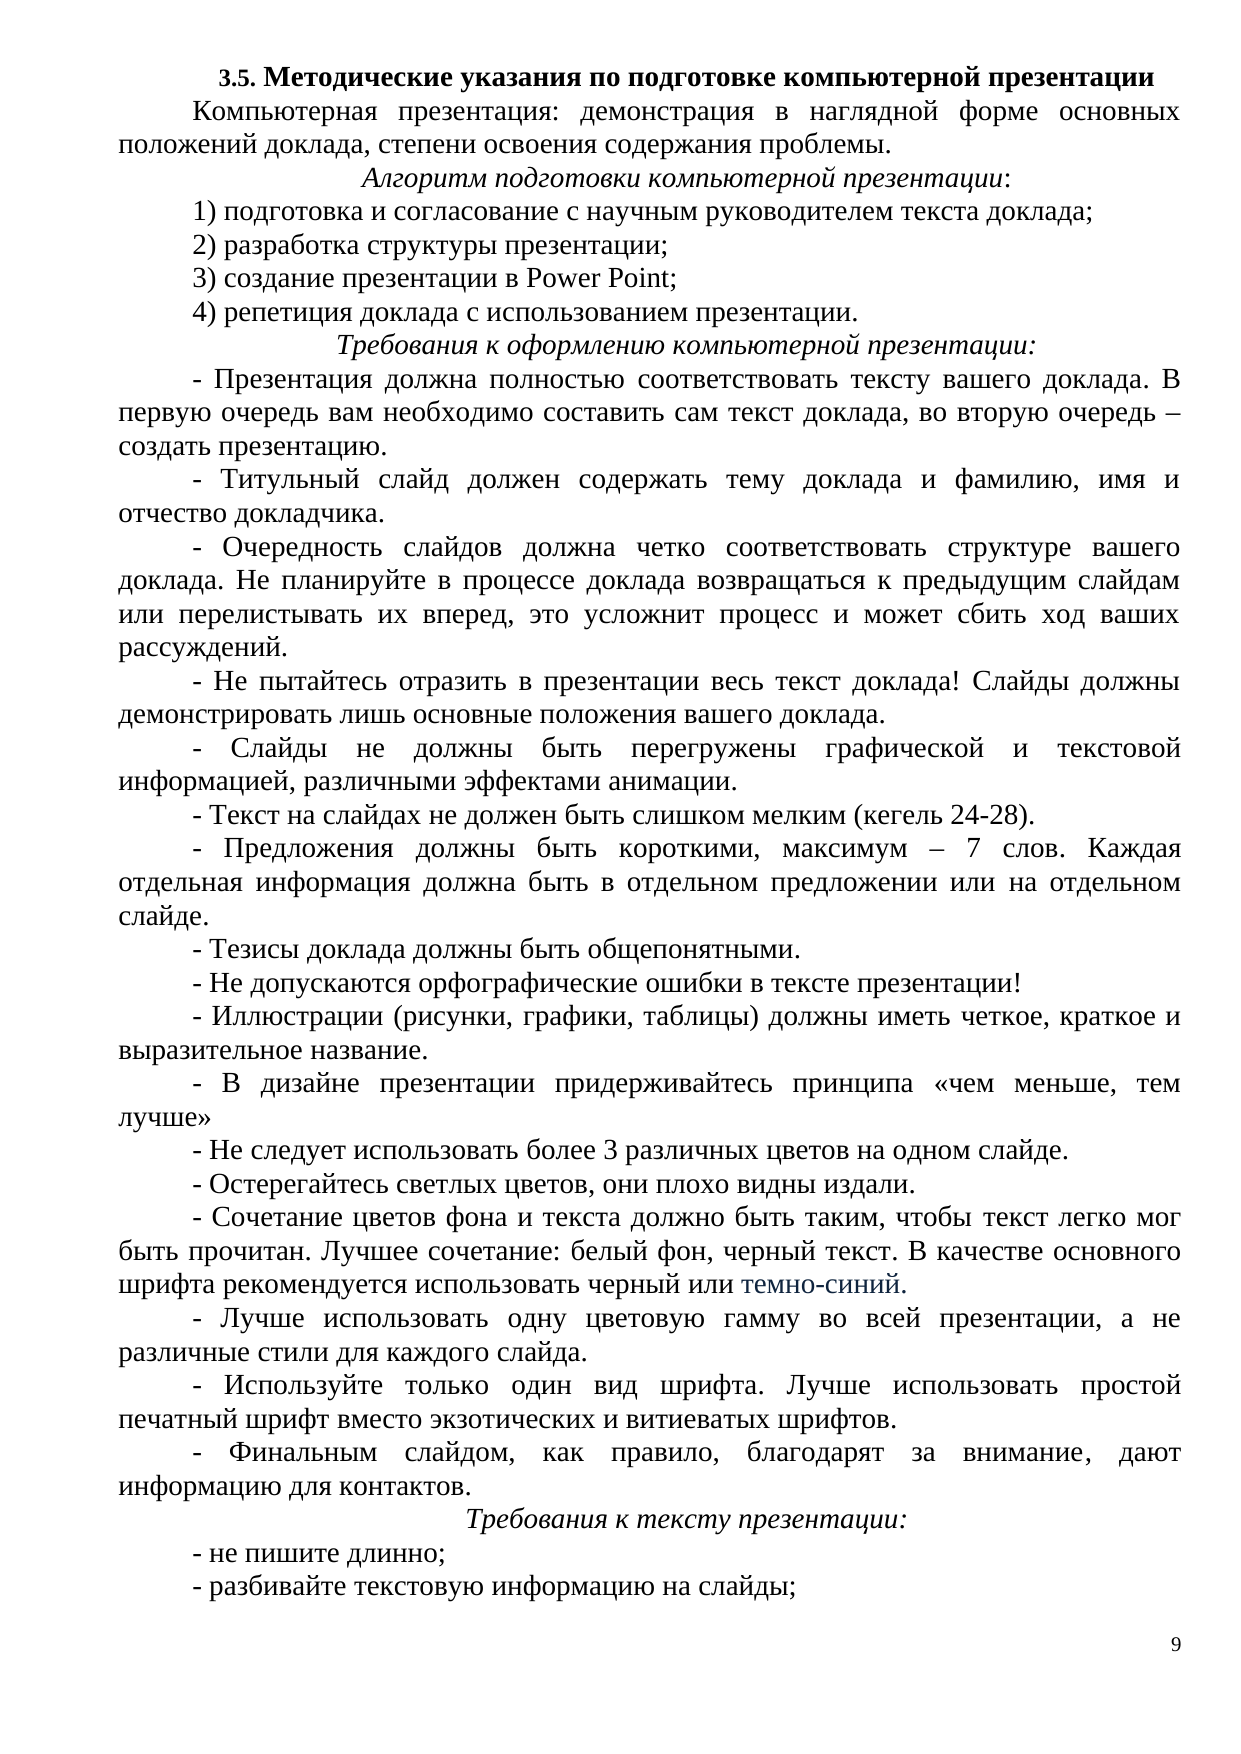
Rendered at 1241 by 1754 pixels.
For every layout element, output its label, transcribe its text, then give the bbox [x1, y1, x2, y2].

text Требования к оформлению компьютерной презентации: [118, 327, 1181, 361]
text - Не пытайтесь отразить в презентации весь текст доклада! Слайды должны демонстрировать лишь основные положения вашего доклада. [118, 663, 1181, 730]
text - Финальным слайдом, как правило, благодарят за внимание, дают информацию для контактов. [118, 1434, 1181, 1501]
text - Предложения должны быть короткими, максимум – 7 слов. Каждая отдельная информация должна быть в отдельном предложении или на отдельном слайде. [118, 831, 1181, 931]
text - Иллюстрации (рисунки, графики, таблицы) должны иметь четкое, краткое и выразительное название. [118, 998, 1181, 1065]
text 3) создание презентации в Power Point; [118, 260, 1181, 294]
text 3.5. Методические указания по подготовке компьютерной презентации [118, 59, 1181, 93]
text - Тезисы доклада должны быть общепонятными. [118, 931, 1181, 965]
text 1) подготовка и согласование с научным руководителем текста доклада; [118, 193, 1181, 227]
text - Сочетание цветов фона и текста должно быть таким, чтобы текст легко мог быть прочитан. Лучшее сочетание: белый фон, черный текст. В качестве основного шрифта рекомендуется использовать черный или темно-синий. [118, 1199, 1181, 1300]
text Требования к тексту презентации: [118, 1501, 1181, 1535]
text - В дизайне презентации придерживайтесь принципа «чем меньше, тем лучше» [118, 1065, 1181, 1132]
text 4) репетиция доклада с использованием презентации. [118, 294, 1181, 327]
text - Слайды не должны быть перегружены графической и текстовой информацией, различными эффектами анимации. [118, 730, 1181, 797]
text - Не следует использовать более 3 различных цветов на одном слайде. [118, 1132, 1181, 1166]
text - разбивайте текстовую информацию на слайды; [118, 1568, 1181, 1602]
text 2) разработка структуры презентации; [118, 227, 1181, 260]
text - Остерегайтесь светлых цветов, они плохо видны издали. [118, 1166, 1181, 1199]
text - Текст на слайдах не должен быть слишком мелким (кегель 24-28). [118, 797, 1181, 831]
text - Лучше использовать одну цветовую гамму во всей презентации, а не различные стили для каждого слайда. [118, 1300, 1181, 1367]
text Компьютерная презентация: демонстрация в наглядной форме основных положений доклада, степени освоения содержания проблемы. [118, 93, 1181, 160]
text - не пишите длинно; [118, 1535, 1181, 1568]
text - Титульный слайд должен содержать тему доклада и фамилию, имя и отчество докладчика. [118, 462, 1181, 529]
text - Презентация должна полностью соответствовать тексту вашего доклада. В первую очередь вам необходимо составить сам текст доклада, во вторую очередь – создать презентацию. [118, 361, 1181, 462]
text Алгоритм подготовки компьютерной презентации: [118, 160, 1181, 193]
text - Используйте только один вид шрифта. Лучше использовать простой печатный шрифт вместо экзотических и витиеватых шрифтов. [118, 1367, 1181, 1434]
text - Не допускаются орфографические ошибки в тексте презентации! [118, 965, 1181, 998]
text - Очередность слайдов должна четко соответствовать структуре вашего доклада. Не планируйте в процессе доклада возвращаться к предыдущим слайдам или перелистывать их вперед, это усложнит процесс и может сбить ход ваших рассуждений. [118, 529, 1181, 663]
